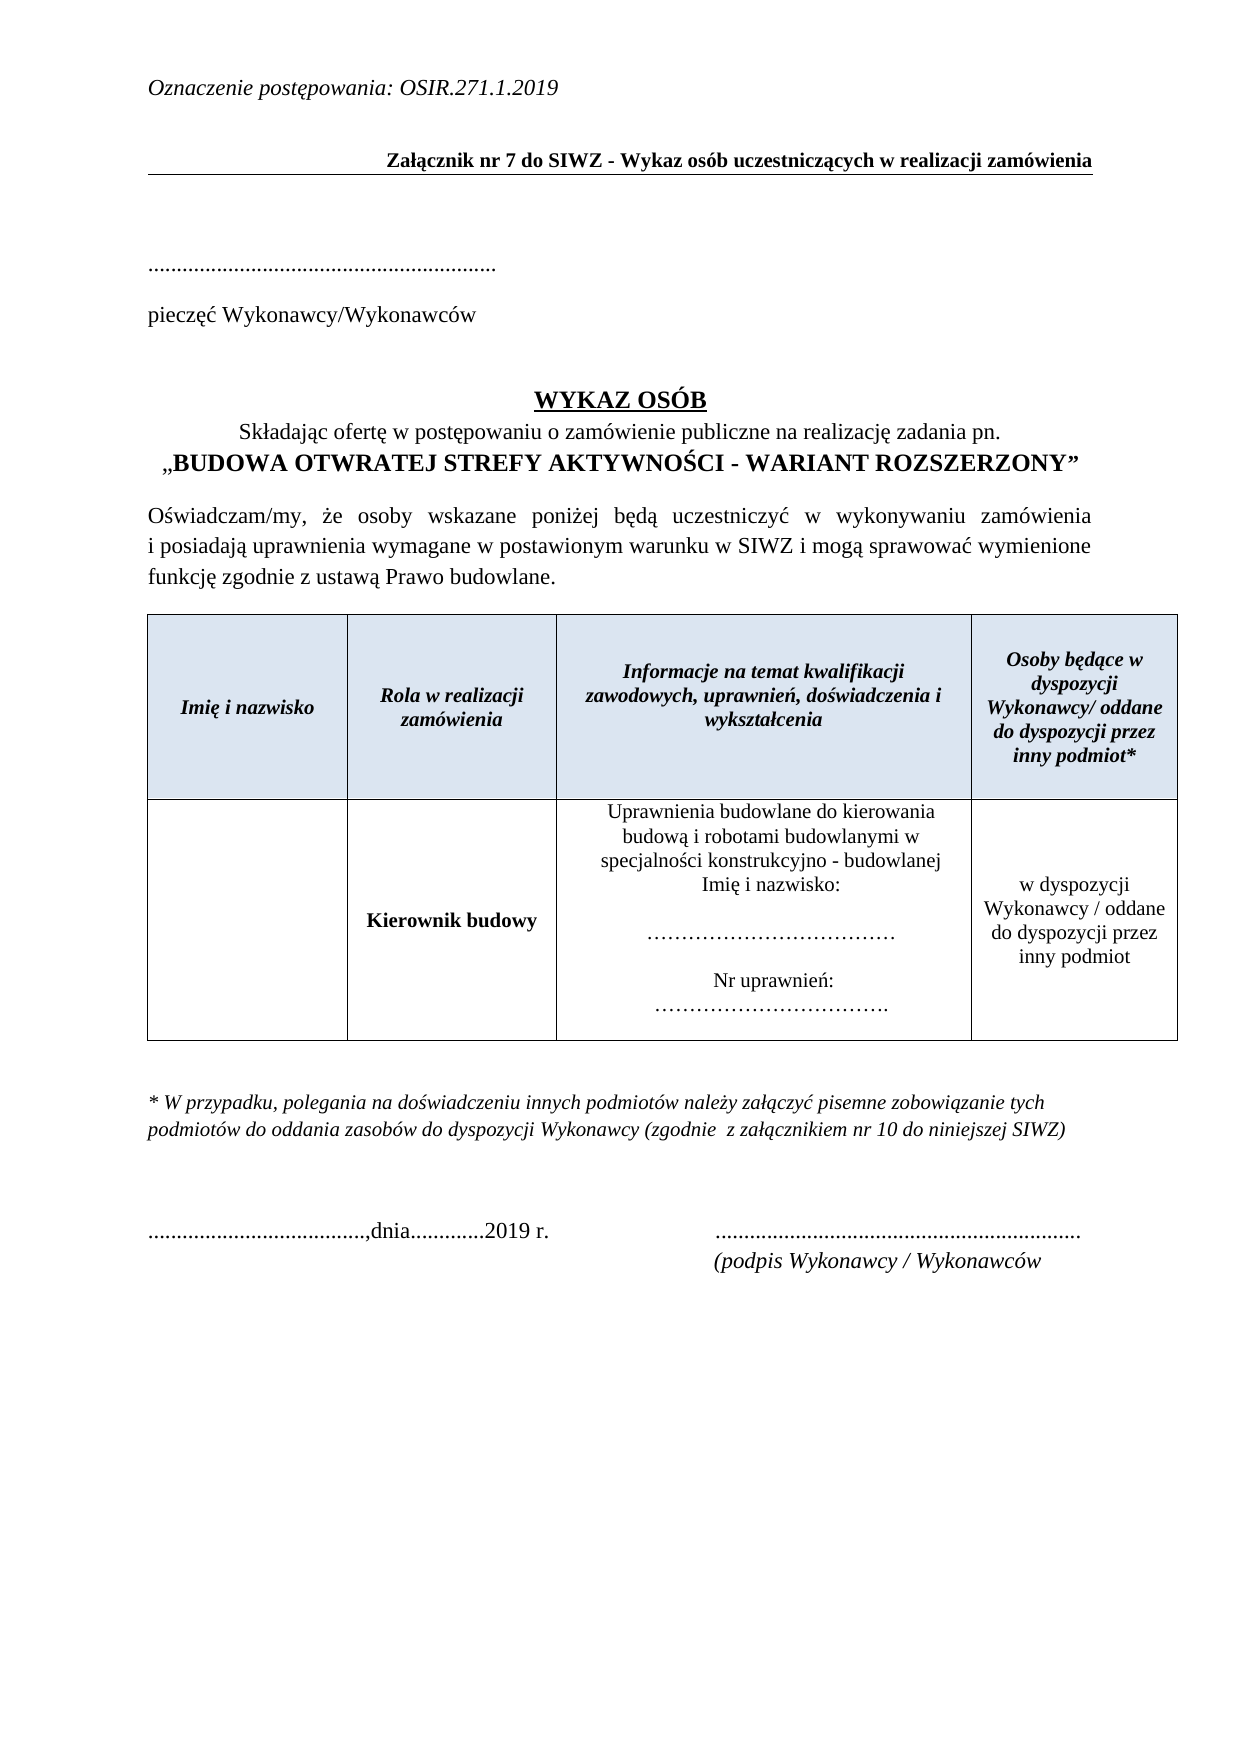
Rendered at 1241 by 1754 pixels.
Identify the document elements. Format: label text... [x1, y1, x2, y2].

text ......................................,dnia.............2019 r. ................................................................ [148, 1217, 1093, 1243]
table_cell w dyspozycji Wykonawcy / oddane do dyspozycji przez inny podmiot [972, 800, 1177, 1040]
text Oświadczam/my, że osoby wskazane poniżej będą uczestniczyć w wykonywaniu zamówienia i posiadają uprawnienia wymagane w postawionym warunku w SIWZ i mogą sprawować wymienione funkcję zgodnie z ustawą Prawo budowlane. [148, 502, 1093, 589]
text (podpis Wykonawcy / Wykonawców [148, 1247, 1093, 1273]
table_header Informacje na temat kwalifikacji zawodowych, uprawnień, doświadczenia i wykształcenia [557, 615, 971, 798]
text Załącznik nr 7 do SIWZ - Wykaz osób uczestniczących w realizacji zamówienia [148, 148, 1093, 174]
text pieczęć Wykonawcy/Wykonawców [148, 301, 1093, 328]
table_cell Kierownik budowy [348, 800, 556, 1040]
table_header Osoby będące w dyspozycji Wykonawcy/ oddane do dyspozycji przez inny podmiot* [972, 615, 1177, 798]
table_cell Uprawnienia budowlane do kierowania budową i robotami budowlanymi w specjalności konstrukcyjno - budowlanej Imię i nazwisko: ……………………………… Nr uprawnień: ……………………………. [557, 800, 971, 1040]
text WYKAZ OSÓB [148, 385, 1093, 414]
table_header Imię i nazwisko [148, 615, 347, 798]
text „BUDOWA OTWRATEJ STREFY AKTYWNOŚCI - WARIANT ROZSZERZONY” [148, 448, 1093, 477]
text Składając ofertę w postępowaniu o zamówienie publiczne na realizację zadania pn. [148, 418, 1093, 445]
text ............................................................. [148, 250, 1093, 277]
table_header Rola w realizacji zamówienia [348, 615, 556, 798]
text * W przypadku, polegania na doświadczeniu innych podmiotów należy załączyć pisemne zobowiązanie tych podmiotów do oddania zasobów do dyspozycji Wykonawcy (zgodnie z załącznikiem nr 10 do niniejszej SIWZ) [148, 1089, 1093, 1141]
table_cell [148, 800, 347, 1040]
